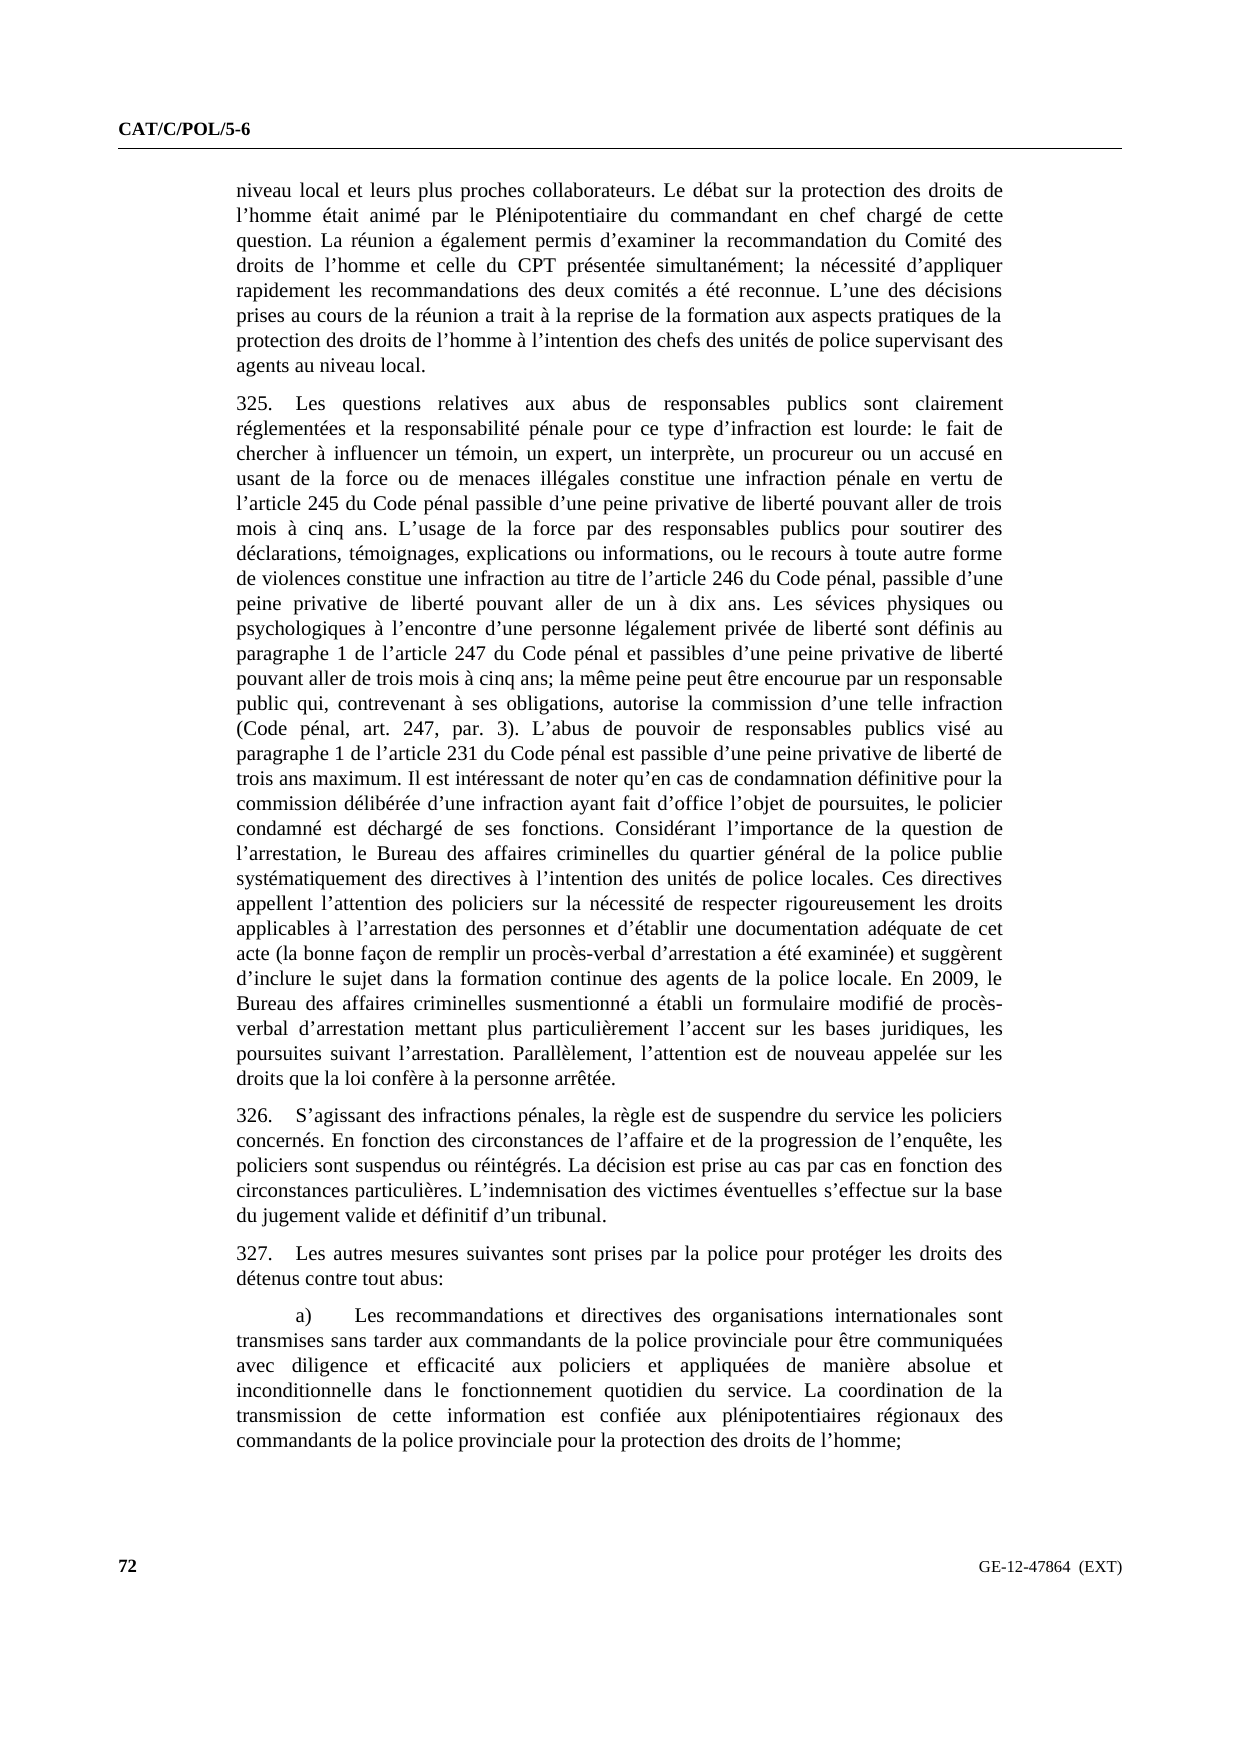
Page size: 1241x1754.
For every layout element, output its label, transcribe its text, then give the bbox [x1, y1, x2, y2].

text 327. Les autres mesures suivantes sont prises par la police pour protéger les droits des détenus contre tout abus: [236, 1240, 1004, 1290]
text 325. Les questions relatives aux abus de responsables publics sont clairement réglementées et la responsabilité pénale pour ce type d’infraction est lourde: le fait de chercher à influencer un témoin, un expert, un interprète, un procureur ou un accusé en usant de la force ou de menaces illégales constitue une infraction pénale en vertu de l’article 245 du Code pénal passible d’une peine privative de liberté pouvant aller de trois mois à cinq ans. L’usage de la force par des responsables publics pour soutirer des déclarations, témoignages, explications ou informations, ou le recours à toute autre forme de violences constitue une infraction au titre de l’article 246 du Code pénal, passible d’une peine privative de liberté pouvant aller de un à dix ans. Les sévices physiques ou psychologiques à l’encontre d’une personne légalement privée de liberté sont définis au paragraphe 1 de l’article 247 du Code pénal et passibles d’une peine privative de liberté pouvant aller de trois mois à cinq ans; la même peine peut être encourue par un responsable public qui, contrevenant à ses obligations, autorise la commission d’une telle infraction (Code pénal, art. 247, par. 3). L’abus de pouvoir de responsables publics visé au paragraphe 1 de l’article 231 du Code pénal est passible d’une peine privative de liberté de trois ans maximum. Il est intéressant de noter qu’en cas de condamnation définitive pour la commission délibérée d’une infraction ayant fait d’office l’objet de poursuites, le policier condamné est déchargé de ses fonctions. Considérant l’importance de la question de l’arrestation, le Bureau des affaires criminelles du quartier général de la police publie systématiquement des directives à l’intention des unités de police locales. Ces directives appellent l’attention des policiers sur la nécessité de respecter rigoureusement les droits applicables à l’arrestation des personnes et d’établir une documentation adéquate de cet acte (la bonne façon de remplir un procès-verbal d’arrestation a été examinée) et suggèrent d’inclure le sujet dans la formation continue des agents de la police locale. En 2009, le Bureau des affaires criminelles susmentionné a établi un formulaire modifié de procès-verbal d’arrestation mettant plus particulièrement l’accent sur les bases juridiques, les poursuites suivant l’arrestation. Parallèlement, l’attention est de nouveau appelée sur les droits que la loi confère à la personne arrêtée. [236, 390, 1004, 1090]
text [236, 177, 1004, 377]
text 326. S’agissant des infractions pénales, la règle est de suspendre du service les policiers concernés. En fonction des circonstances de l’affaire et de la progression de l’enquête, les policiers sont suspendus ou réintégrés. La décision est prise au cas par cas en fonction des circonstances particulières. L’indemnisation des victimes éventuelles s’effectue sur la base du jugement valide et définitif d’un tribunal. [236, 1102, 1004, 1227]
text a) Les recommandations et directives des organisations internationales sont transmises sans tarder aux commandants de la police provinciale pour être communiquées avec diligence et efficacité aux policiers et appliquées de manière absolue et inconditionnelle dans le fonctionnement quotidien du service. La coordination de la transmission de cette information est confiée aux plénipotentiaires régionaux des commandants de la police provinciale pour la protection des droits de l’homme; [236, 1302, 1004, 1452]
